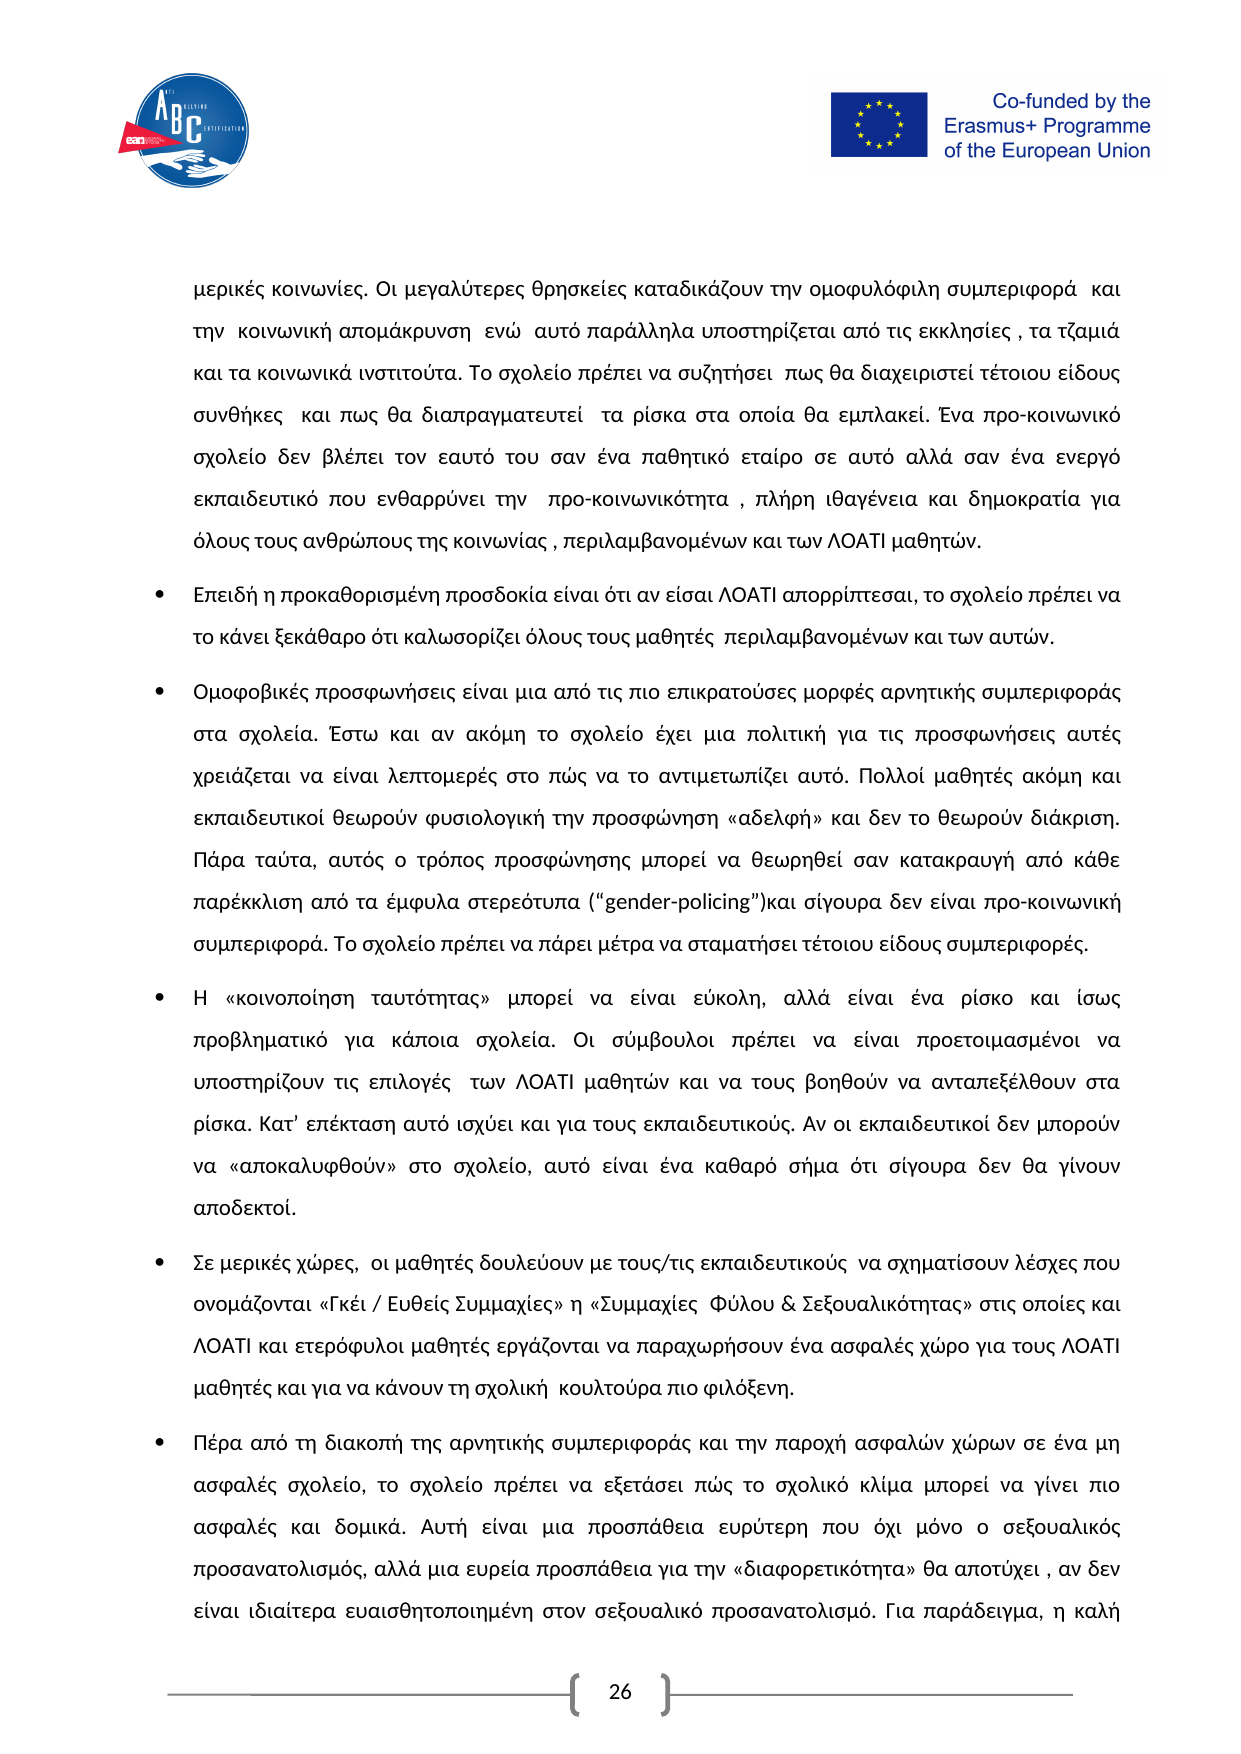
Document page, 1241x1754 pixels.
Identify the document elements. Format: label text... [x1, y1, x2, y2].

list Επειδή η προκαθορισμένη προσδοκία είναι ότι αν είσαι ΛΟΑΤΙ απορρίπτεσαι, το σχολείο πρέπει να το κάνει ξεκάθαρο ότι καλωσορίζει όλους τους μαθητές περιλαμβανομένων και των αυτών. [156, 580, 1122, 650]
picture [118, 73, 250, 188]
picture [811, 74, 1167, 176]
list Σε μερικές χώρες, οι μαθητές δουλεύουν με τους/τις εκπαιδευτικούς να σχηματίσουν λέσχες που ονομάζονται «Γκέι / Ευθείς Συμμαχίες» η «Συμμαχίες Φύλου & Σεξουαλικότητας» στις οποίες και ΛΟΑΤΙ και ετερόφυλοι μαθητές εργάζονται να παραχωρήσουν ένα ασφαλές χώρο για τους ΛΟΑΤΙ μαθητές και για να κάνουν τη σχολική κουλτούρα πιο φιλόξενη. [156, 1248, 1122, 1402]
list Ομοφοβικές προσφωνήσεις είναι μια από τις πιο επικρατούσες μορφές αρνητικής συμπεριφοράς στα σχολεία. Έστω και αν ακόμη το σχολείο έχει μια πολιτική για τις προσφωνήσεις αυτές χρειάζεται να είναι λεπτομερές στο πώς να το αντιμετωπίζει αυτό. Πολλοί μαθητές ακόμη και εκπαιδευτικοί θεωρούν φυσιολογική την προσφώνηση «αδελφή» και δεν το θεωρούν διάκριση. Πάρα ταύτα, αυτός ο τρόπος προσφώνησης μπορεί να θεωρηθεί σαν κατακραυγή από κάθε παρέκκλιση από τα έμφυλα στερεότυπα (“gender-policing”)και σίγουρα δεν είναι προ-κοινωνική συμπεριφορά. Το σχολείο πρέπει να πάρει μέτρα να σταματήσει τέτοιου είδους συμπεριφορές. [156, 677, 1122, 957]
list Η «κοινοποίηση ταυτότητας» μπορεί να είναι εύκολη, αλλά είναι ένα ρίσκο και ίσως προβληματικό για κάποια σχολεία. Οι σύμβουλοι πρέπει να είναι προετοιμασμένοι να υποστηρίζουν τις επιλογές των ΛΟΑΤΙ μαθητών και να τους βοηθούν να ανταπεξέλθουν στα ρίσκα. Κατ’ επέκταση αυτό ισχύει και για τους εκπαιδευτικούς. Αν οι εκπαιδευτικοί δεν μπορούν να «αποκαλυφθούν» στο σχολείο, αυτό είναι ένα καθαρό σήμα ότι σίγουρα δεν θα γίνουν αποδεκτοί. [156, 983, 1122, 1221]
